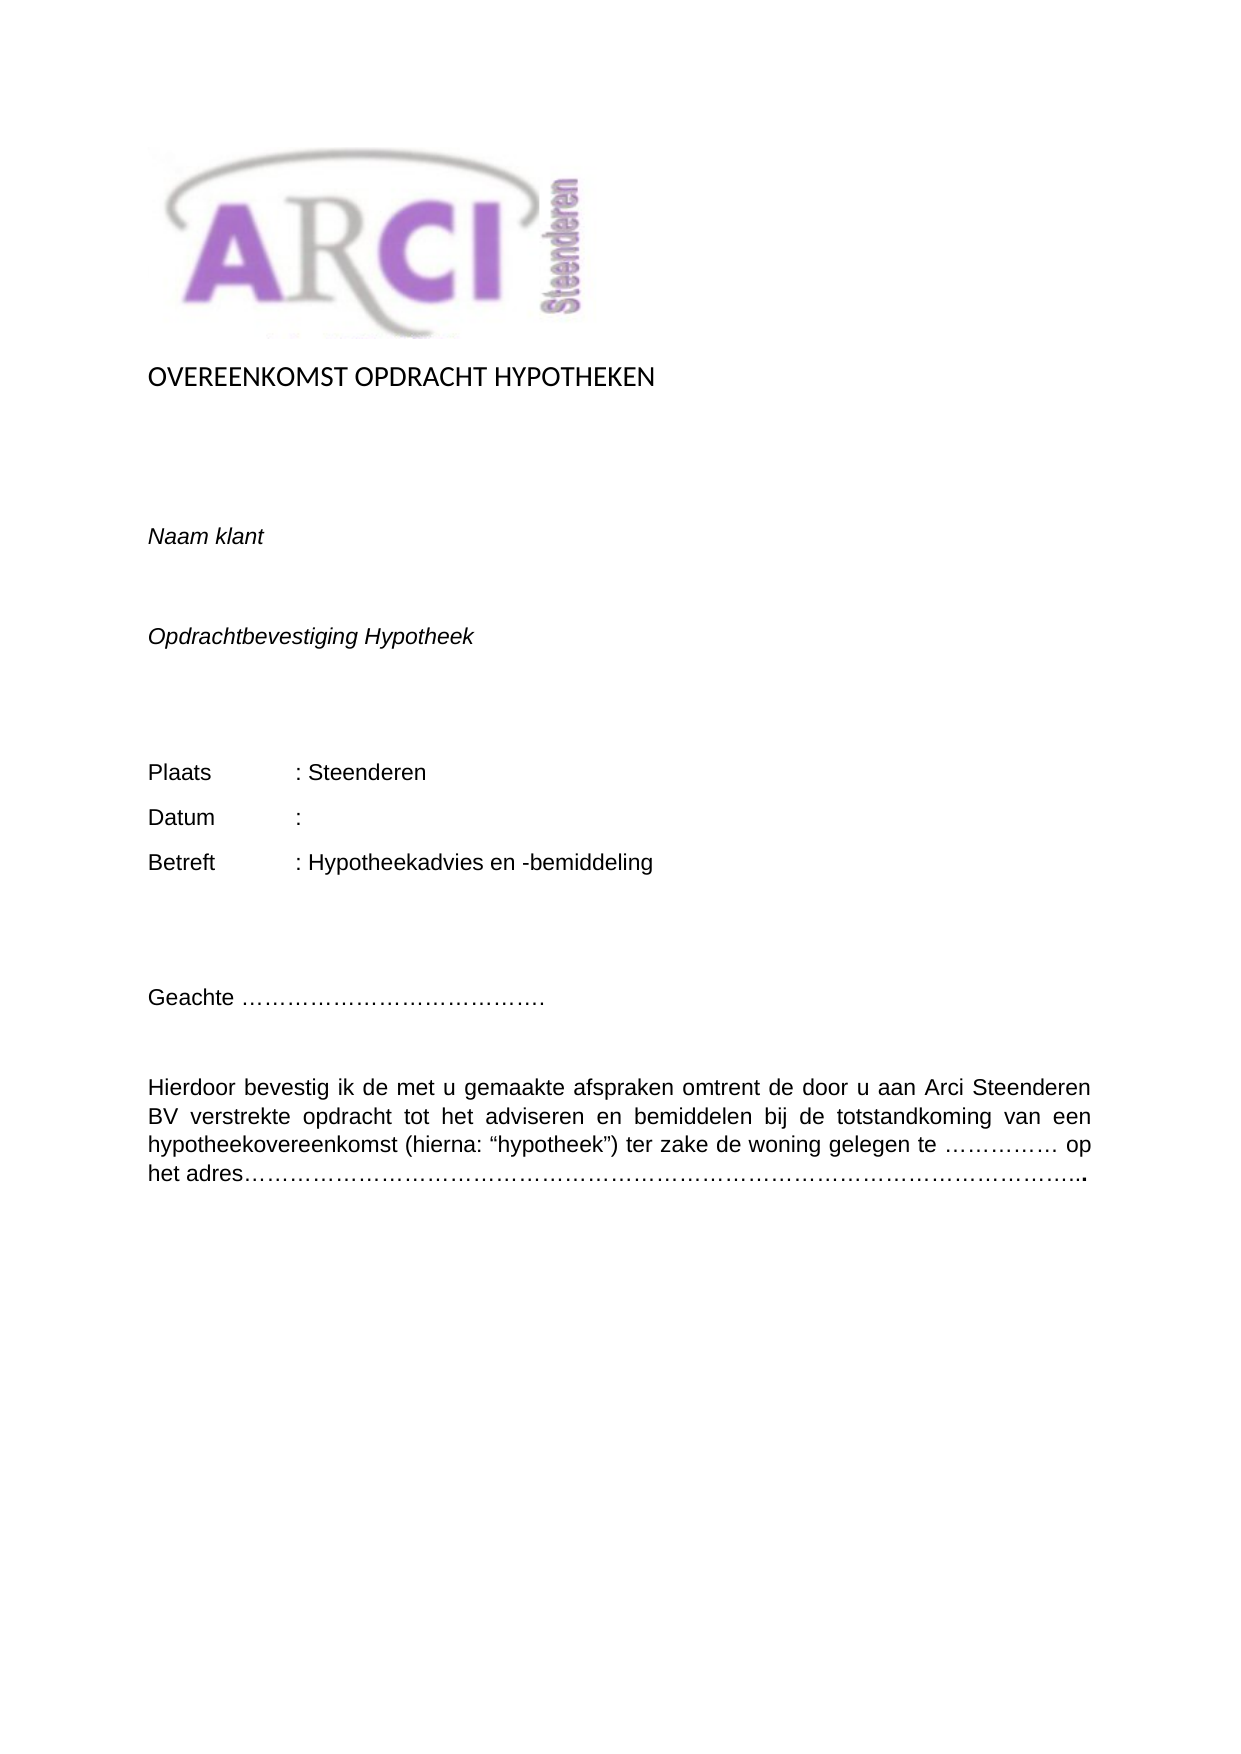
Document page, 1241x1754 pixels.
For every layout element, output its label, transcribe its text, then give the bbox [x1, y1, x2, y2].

text Naam klant [148, 523, 1093, 549]
text OVEREENKOMST OPDRACHT HYPOTHEKEN [148, 358, 1093, 393]
text Datum : [148, 803, 1093, 830]
text Plaats : Steenderen [148, 758, 1093, 785]
text Geachte …………………………………. [148, 984, 1093, 1010]
text Hierdoor bevestig ik de met u gemaakte afspraken omtrent de door u aan Arci Steenderen BV verstrekte opdracht tot het adviseren en bemiddelen bij de totstandkoming van een hypotheekovereenkomst (hierna: “hypotheek”) ter zake de woning gelegen te …………… op het adres………………………………………………………………………………………………... [148, 1074, 1093, 1186]
picture [147, 147, 612, 339]
text Opdrachtbevestiging Hypotheek [148, 623, 1093, 649]
text Betreft : Hypotheekadvies en -bemiddeling [148, 849, 1093, 875]
